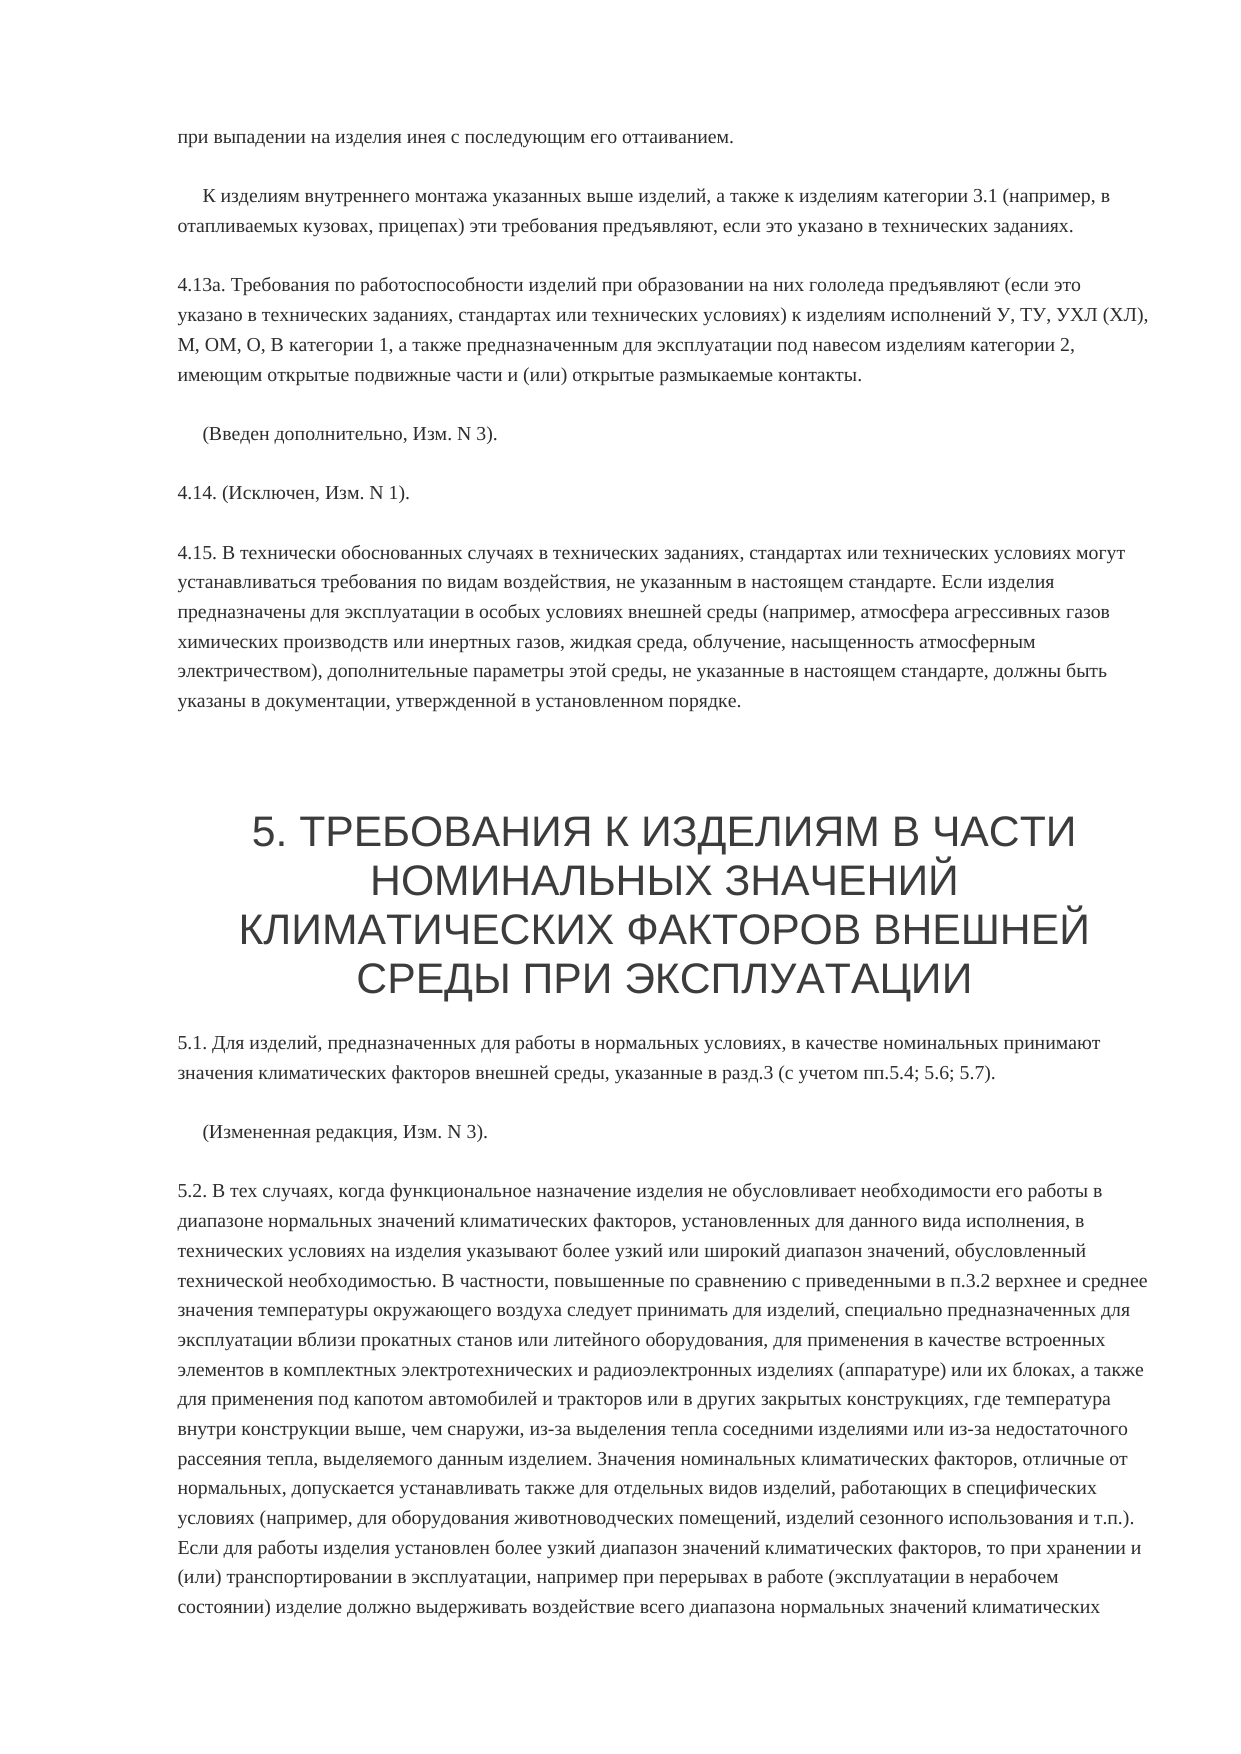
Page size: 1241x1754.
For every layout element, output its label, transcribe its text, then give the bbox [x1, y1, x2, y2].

text 4.14. (Исключен, Изм. N 1). [177, 474, 1152, 534]
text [177, 118, 1152, 267]
text 5. ТРЕБОВАНИЯ К ИЗДЕЛИЯМ В ЧАСТИ НОМИНАЛЬНЫХ ЗНАЧЕНИЙ КЛИМАТИЧЕСКИХ ФАКТОРОВ ВНЕШНЕЙ СРЕДЫ ПРИ ЭКСПЛУАТАЦИИ [177, 807, 1152, 1003]
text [177, 1529, 1152, 1618]
text 4.13а. Требования по работоспособности изделий при образовании на них гололеда предъявляют (если это указано в технических заданиях, стандартах или технических условиях) к изделиям исполнений У, ТУ, УХЛ (ХЛ), М, ОМ, О, В категории 1, а также предназначенным для эксплуатации под навесом изделиям категории 2, имеющим открытые подвижные части и (или) открытые размыкаемые контакты. (Введен дополнительно, Изм. N 3). [177, 267, 1152, 474]
text 5.2. В тех случаях, когда функциональное назначение изделия не обусловливает необходимости его работы в диапазоне нормальных значений климатических факторов, установленных для данного вида исполнения, в технических условиях на изделия указывают более узкий или широкий диапазон значений, обусловленный технической необходимостью. В частности, повышенные по сравнению с приведенными в п.3.2 верхнее и среднее значения температуры окружающего воздуха следует принимать для изделий, специально предназначенных для эксплуатации вблизи прокатных станов или литейного оборудования, для применения в качестве встроенных элементов в комплектных электротехнических и радиоэлектронных изделиях (аппаратуре) или их блоках, а также для применения под капотом автомобилей и тракторов или в других закрытых конструкциях, где температура внутри конструкции выше, чем снаружи, из-за выделения тепла соседними изделиями или из-за недостаточного рассеяния тепла, выделяемого данным изделием. Значения номинальных климатических факторов, отличные от нормальных, допускается устанавливать также для отдельных видов изделий, работающих в специфических условиях (например, для оборудования животноводческих помещений, изделий сезонного использования и т.п.). [177, 1173, 1152, 1529]
text 4.15. В технически обоснованных случаях в технических заданиях, стандартах или технических условиях могут устанавливаться требования по видам воздействия, не указанным в настоящем стандарте. Если изделия предназначены для эксплуатации в особых условиях внешней среды (например, атмосфера агрессивных газов химических производств или инертных газов, жидкая среда, облучение, насыщенность атмосферным электричеством), дополнительные параметры этой среды, не указанные в настоящем стандарте, должны быть указаны в документации, утвержденной в установленном порядке. [177, 534, 1152, 771]
text 5.1. Для изделий, предназначенных для работы в нормальных условиях, в качестве номинальных принимают значения климатических факторов внешней среды, указанные в разд.3 (с учетом пп.5.4; 5.6; 5.7). (Измененная редакция, Изм. N 3). [177, 1024, 1152, 1173]
